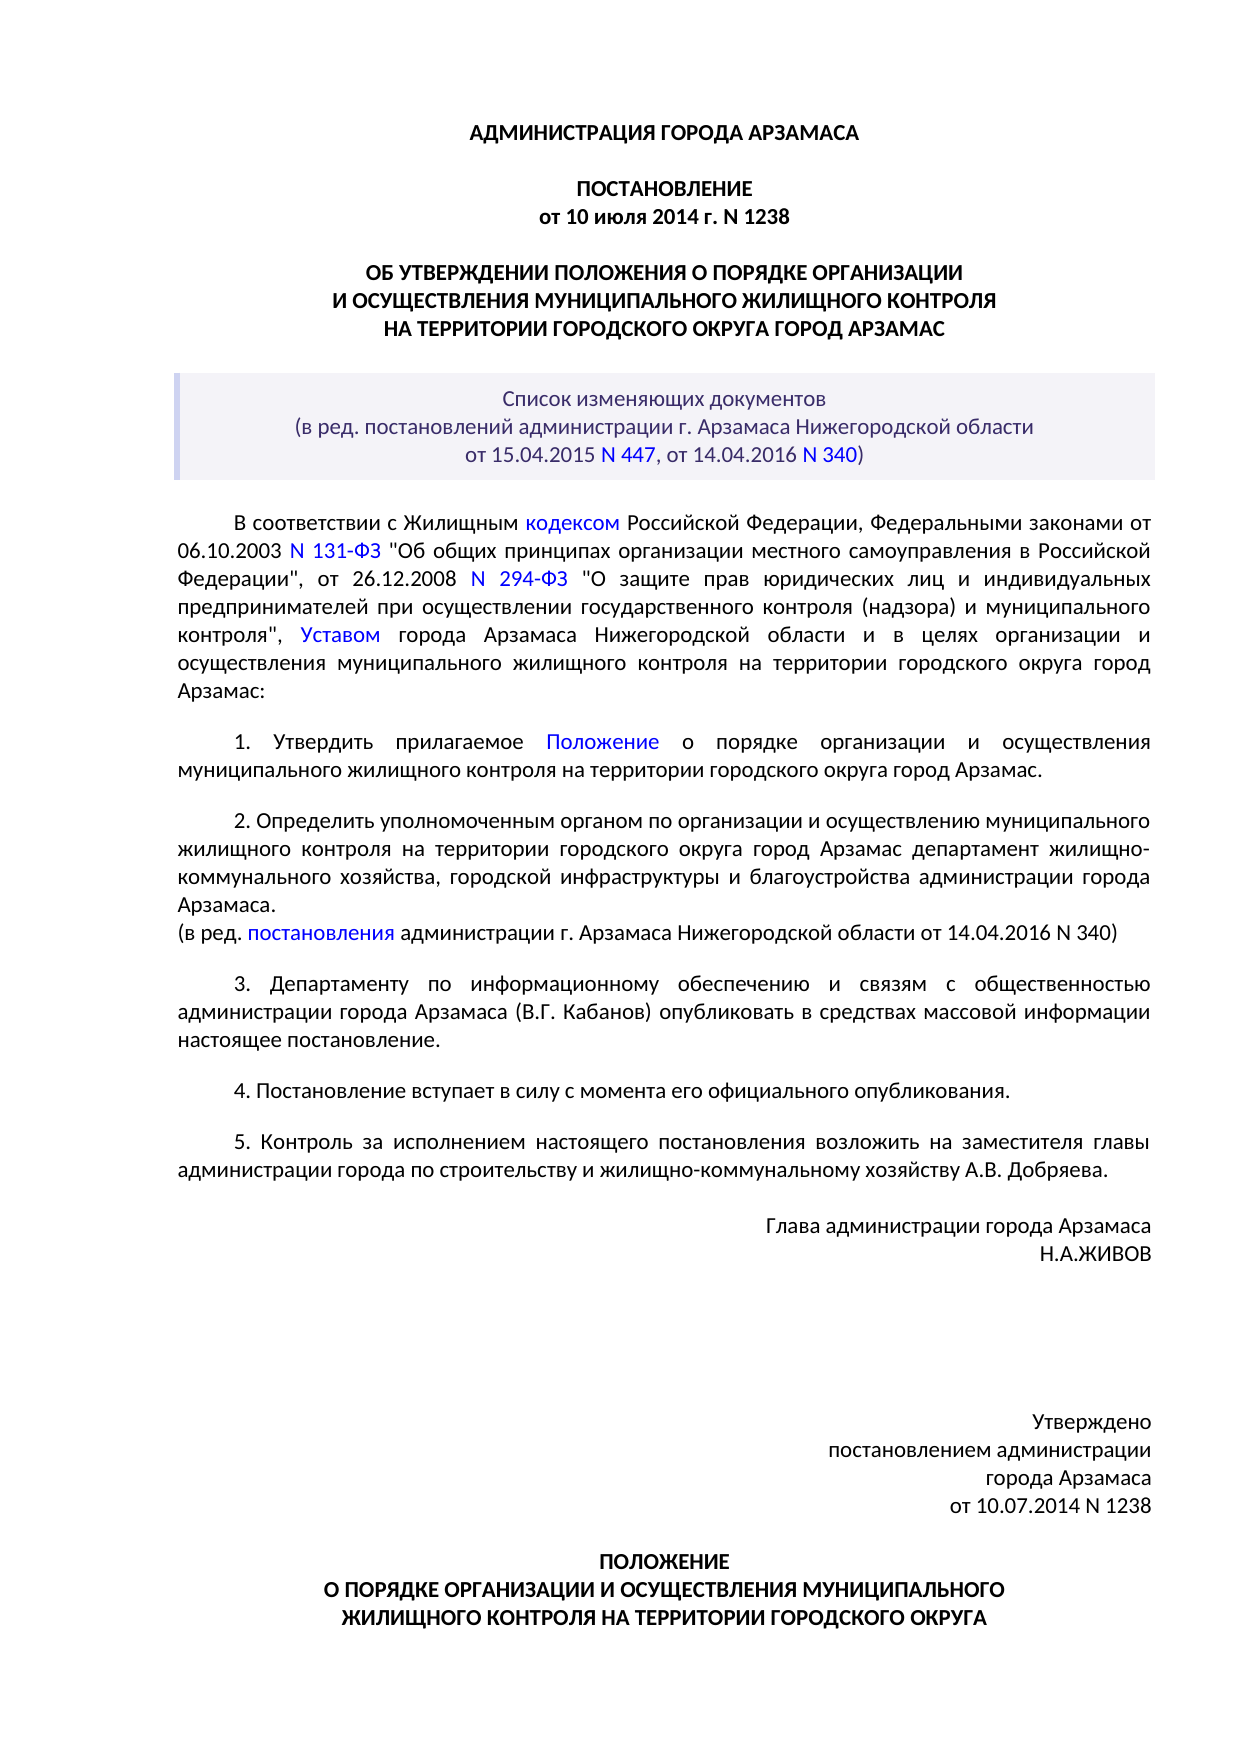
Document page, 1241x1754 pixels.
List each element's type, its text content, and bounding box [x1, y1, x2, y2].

text города Арзамаса [177, 1463, 1152, 1491]
text 4. Постановление вступает в силу с момента его официального опубликования. [177, 1076, 1152, 1104]
title от 10 июля 2014 г. N 1238 [177, 202, 1152, 230]
title АДМИНИСТРАЦИЯ ГОРОДА АРЗАМАСА [177, 118, 1152, 146]
text (в ред. постановления администрации г. Арзамаса Нижегородской области от 14.04.2016 N 340) [177, 918, 1152, 946]
text 2. Определить уполномоченным органом по организации и осуществлению муниципального жилищного контроля на территории городского округа город Арзамас департамент жилищно-коммунального хозяйства, городской инфраструктуры и благоустройства администрации города Арзамаса. [177, 806, 1152, 918]
title О ПОРЯДКЕ ОРГАНИЗАЦИИ И ОСУЩЕСТВЛЕНИЯ МУНИЦИПАЛЬНОГО [177, 1576, 1152, 1603]
text 5. Контроль за исполнением настоящего постановления возложить на заместителя главы администрации города по строительству и жилищно-коммунальному хозяйству А.В. Добряева. [177, 1127, 1152, 1183]
title НА ТЕРРИТОРИИ ГОРОДСКОГО ОКРУГА ГОРОД АРЗАМАС [177, 314, 1152, 342]
title ОБ УТВЕРЖДЕНИИ ПОЛОЖЕНИЯ О ПОРЯДКЕ ОРГАНИЗАЦИИ [177, 258, 1152, 286]
text Глава администрации города Арзамаса [177, 1211, 1152, 1239]
text постановлением администрации [177, 1435, 1152, 1463]
text Н.А.ЖИВОВ [177, 1239, 1152, 1267]
text Утверждено [177, 1407, 1152, 1435]
title ПОЛОЖЕНИЕ [177, 1547, 1152, 1576]
text В соответствии с Жилищным кодексом Российской Федерации, Федеральными законами от 06.10.2003 N 131-ФЗ "Об общих принципах организации местного самоуправления в Российской Федерации", от 26.12.2008 N 294-ФЗ "О защите прав юридических лиц и индивидуальных предпринимателей при осуществлении государственного контроля (надзора) и муниципального контроля", Уставом города Арзамаса Нижегородской области и в целях организации и осуществления муниципального жилищного контроля на территории городского округа город Арзамас: [177, 508, 1152, 704]
text 3. Департаменту по информационному обеспечению и связям с общественностью администрации города Арзамаса (В.Г. Кабанов) опубликовать в средствах массовой информации настоящее постановление. [177, 969, 1152, 1053]
text 1. Утвердить прилагаемое Положение о порядке организации и осуществления муниципального жилищного контроля на территории городского округа город Арзамас. [177, 727, 1152, 783]
table_header Список изменяющих документов (в ред. постановлений администрации г. Арзамаса Нижегородской области от 15.04.2015 N 447, от 14.04.2016 N 340) [180, 373, 1149, 480]
title ЖИЛИЩНОГО КОНТРОЛЯ НА ТЕРРИТОРИИ ГОРОДСКОГО ОКРУГА [177, 1603, 1152, 1632]
text от 10.07.2014 N 1238 [177, 1491, 1152, 1519]
title И ОСУЩЕСТВЛЕНИЯ МУНИЦИПАЛЬНОГО ЖИЛИЩНОГО КОНТРОЛЯ [177, 286, 1152, 314]
title ПОСТАНОВЛЕНИЕ [177, 174, 1152, 202]
